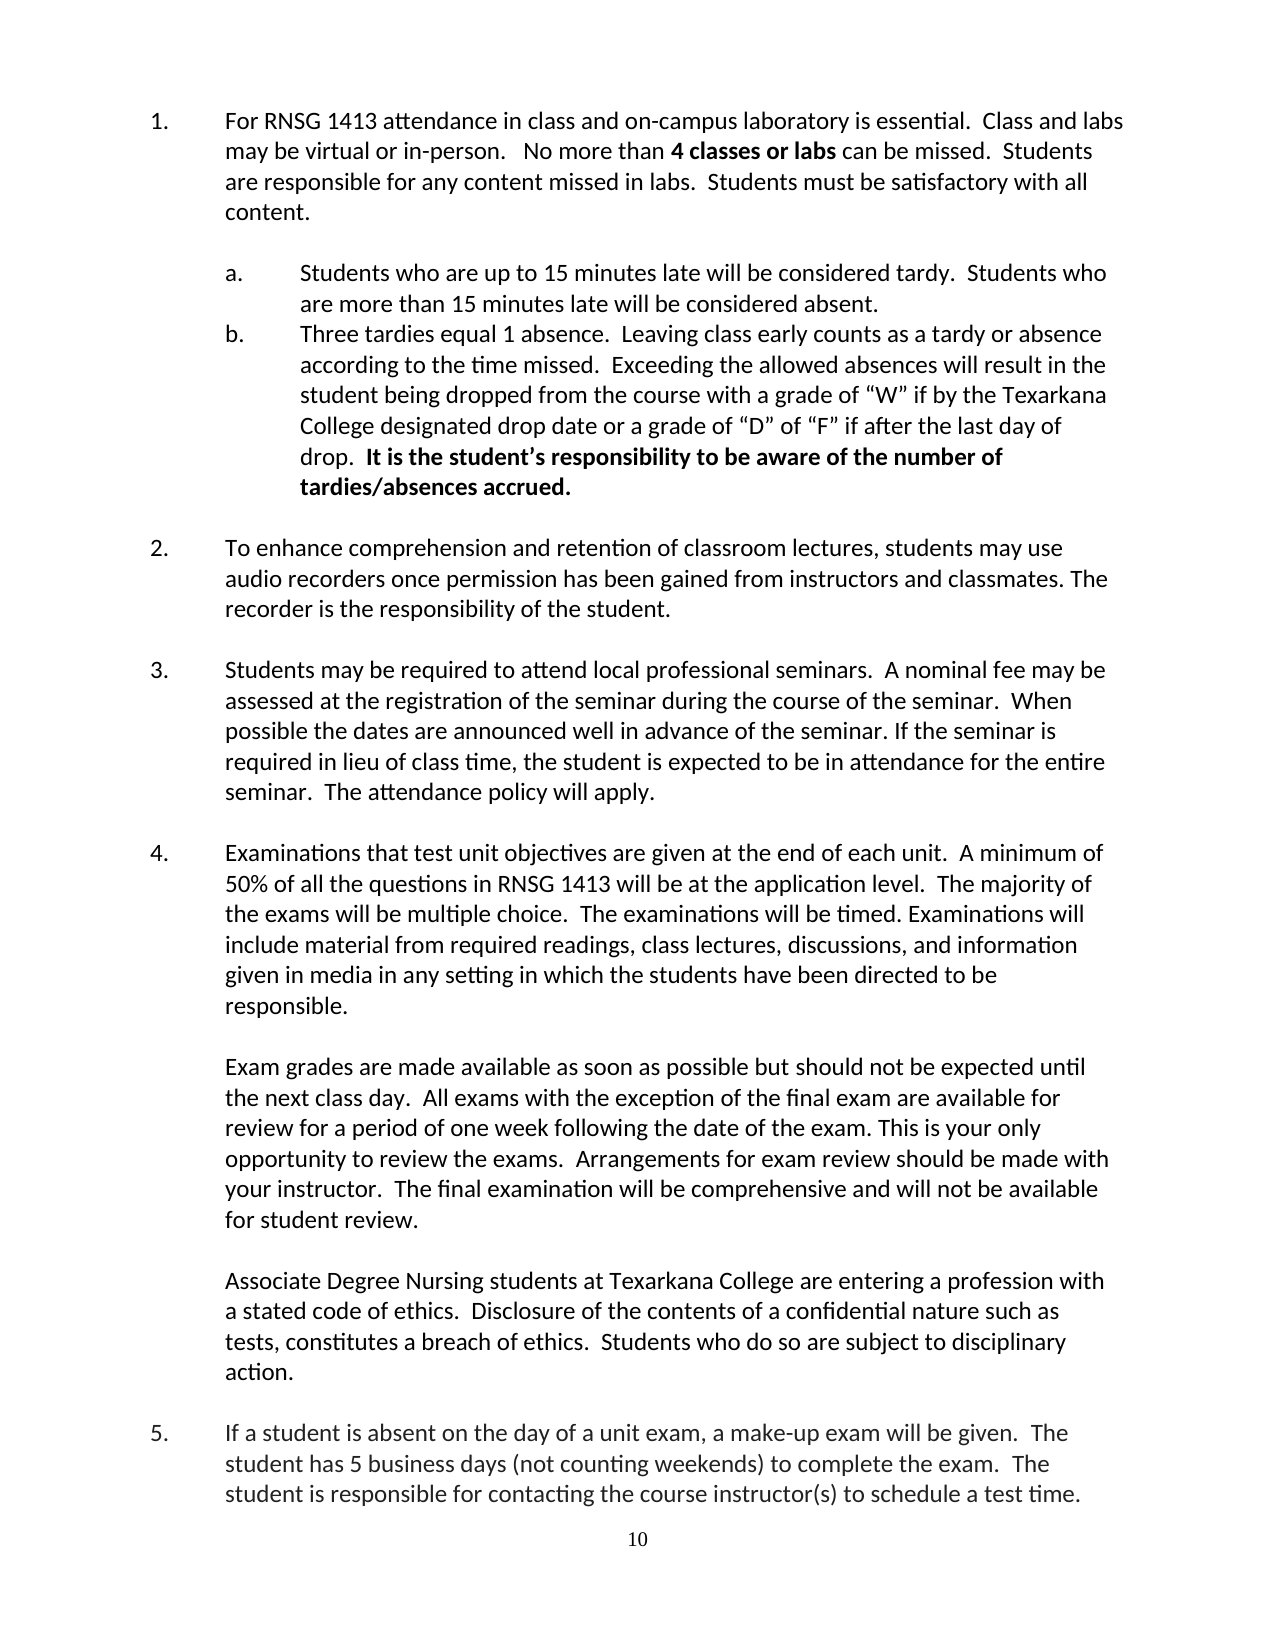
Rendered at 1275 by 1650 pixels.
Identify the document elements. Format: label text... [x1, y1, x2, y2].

text 2. To enhance comprehension and retention of classroom lectures, students may use audio recorders once permission has been gained from instructors and classmates. The recorder is the responsibility of the student. [150, 532, 1125, 624]
list Exam grades are made available as soon as possible but should not be expected until the next class day. All exams with the exception of the final exam are available for review for a period of one week following the date of the exam. This is your only opportunity to review the exams. Arrangements for exam review should be made with your instructor. The final examination will be comprehensive and will not be available for student review. [225, 1051, 1125, 1234]
list Students who are up to 15 minutes late will be considered tardy. Students who are more than 15 minutes late will be considered absent. [225, 258, 1125, 319]
text Associate Degree Nursing students at Texarkana College are entering a profession with a stated code of ethics. Disclosure of the contents of a confidential nature such as tests, constitutes a breach of ethics. Students who do so are subject to disciplinary action. [150, 1265, 1125, 1387]
list Three tardies equal 1 absence. Leaving class early counts as a tardy or absence according to the time missed. Exceeding the allowed absences will result in the student being dropped from the course with a grade of “W” if by the Texarkana College designated drop date or a grade of “D” of “F” if after the last day of drop. It is the student’s responsibility to be aware of the number of tardies/absences accrued. [225, 319, 1125, 502]
text 1. For RNSG 1413 attendance in class and on-campus laboratory is essential. Class and labs may be virtual or in-person. No more than 4 classes or labs can be missed. Students are responsible for any content missed in labs. Students must be satisfactory with all content. [150, 105, 1125, 227]
text 4. Examinations that test unit objectives are given at the end of each unit. A minimum of 50% of all the questions in RNSG 1413 will be at the application level. The majority of the exams will be multiple choice. The examinations will be timed. Examinations will include material from required readings, class lectures, discussions, and information given in media in any setting in which the students have been directed to be responsible. [150, 837, 1125, 1021]
text 3. Students may be required to attend local professional seminars. A nominal fee may be assessed at the registration of the seminar during the course of the seminar. When possible the dates are announced well in advance of the seminar. If the seminar is required in lieu of class time, the student is expected to be in attendance for the entire seminar. The attendance policy will apply. [150, 654, 1125, 807]
